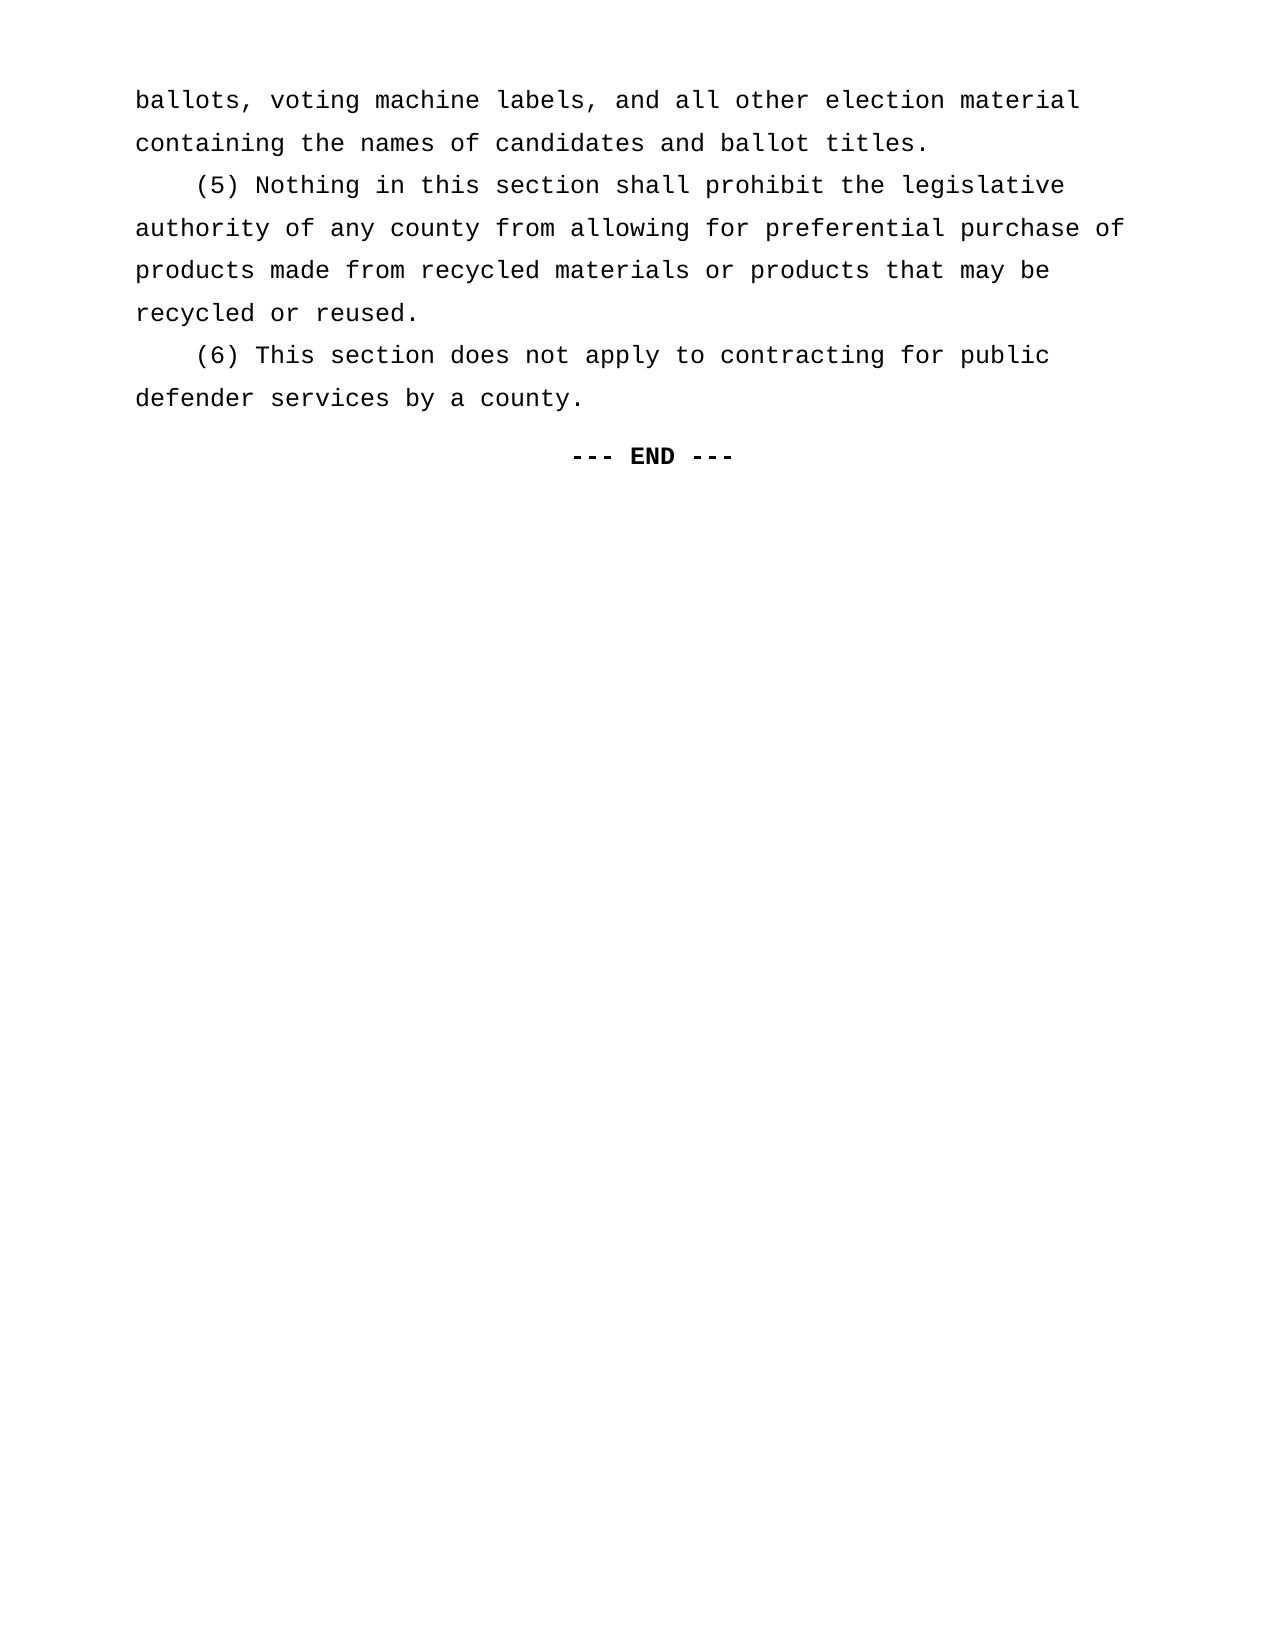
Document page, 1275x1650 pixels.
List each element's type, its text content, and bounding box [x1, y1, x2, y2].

text (5) Nothing in this section shall prohibit the legislative authority of any county from allowing for preferential purchase of products made from recycled materials or products that may be recycled or reused. [135, 160, 1170, 330]
text (6) This section does not apply to contracting for public defender services by a county. [135, 330, 1170, 415]
text --- END --- [135, 443, 1170, 472]
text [135, 75, 1170, 160]
